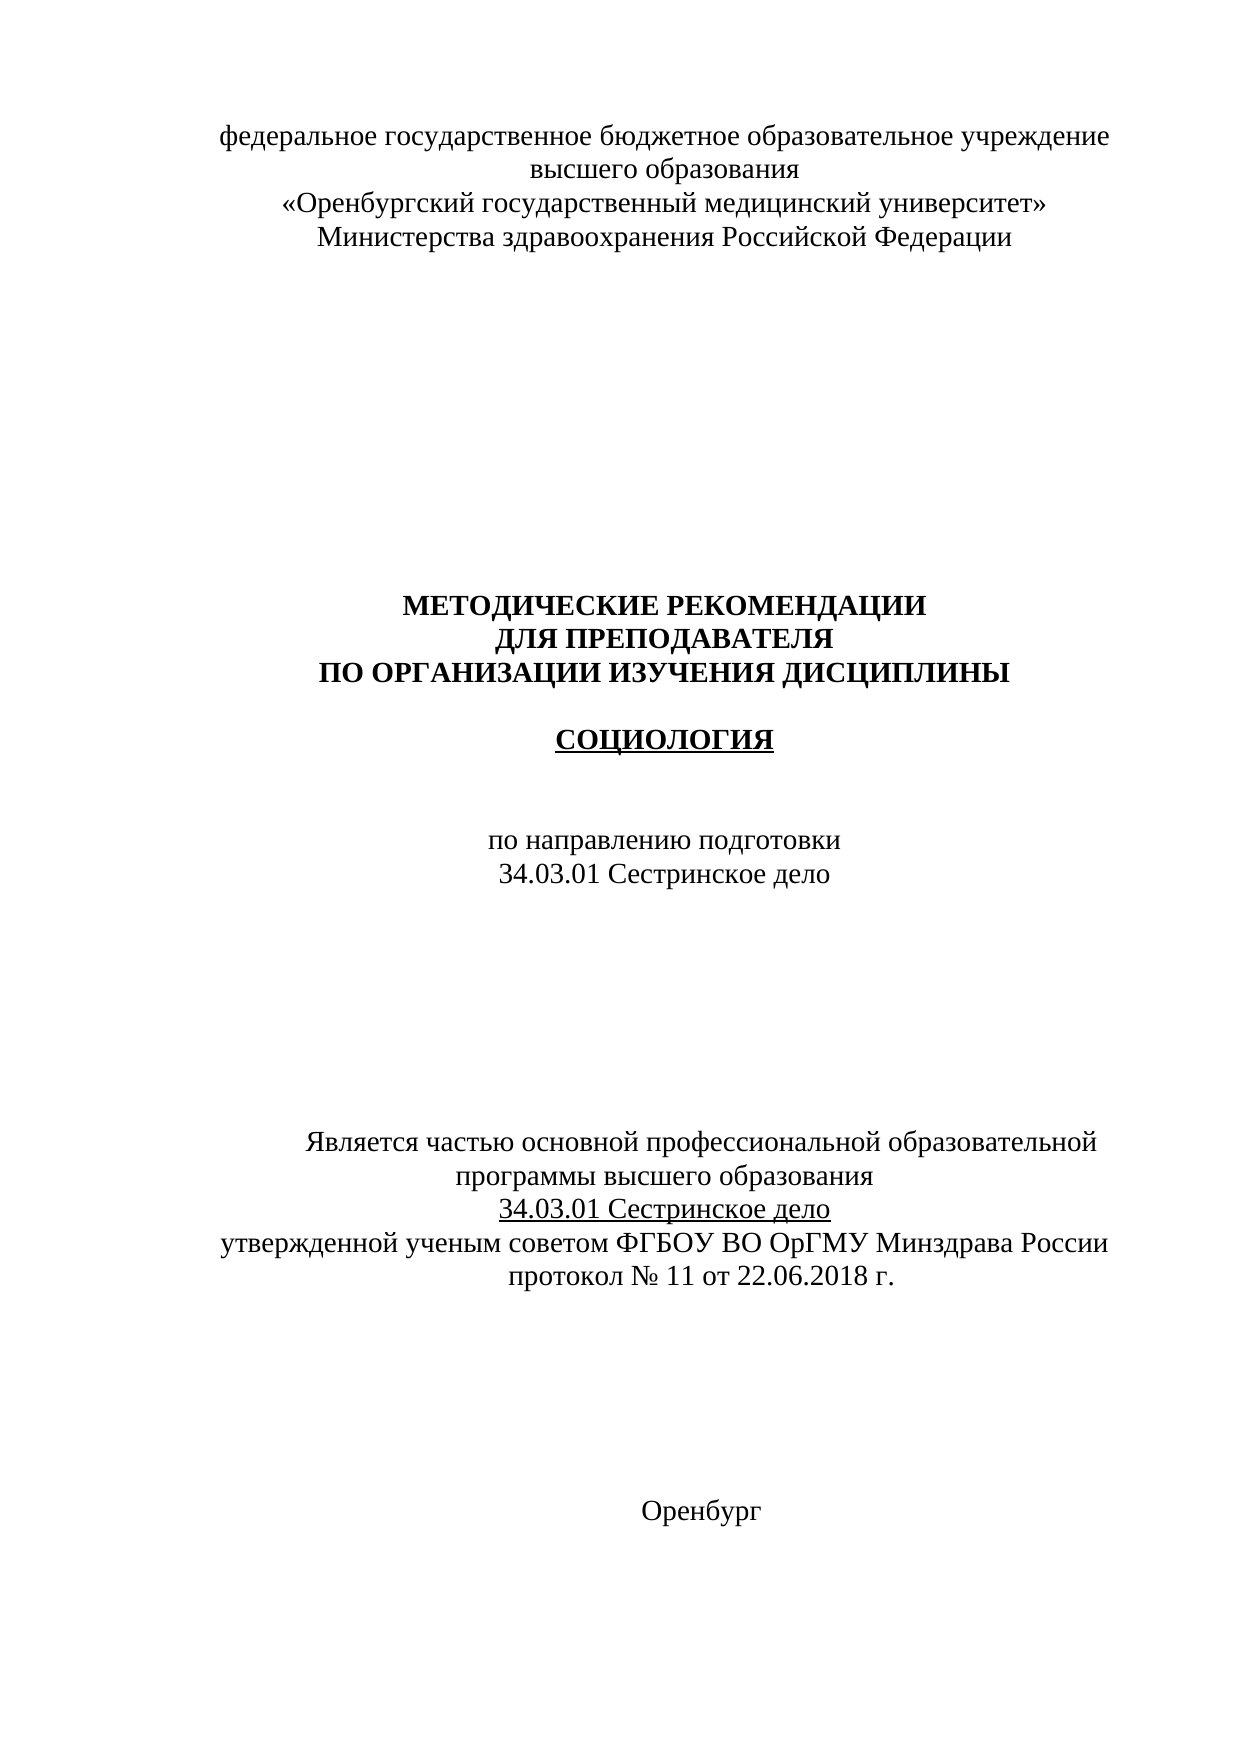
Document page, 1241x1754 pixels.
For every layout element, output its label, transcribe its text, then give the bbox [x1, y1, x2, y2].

text Оренбург [177, 1493, 1152, 1527]
text СОЦИОЛОГИЯ [177, 722, 1152, 755]
text утвержденной ученым советом ФГБОУ ВО ОрГМУ Минздрава России [177, 1225, 1152, 1258]
text МЕТОДИЧЕСКИЕ РЕКОМЕНДАЦИИ [177, 588, 1152, 621]
text Является частью основной профессиональной образовательной программы высшего образования [177, 1124, 1152, 1191]
text 34.03.01 Сестринское дело [177, 856, 1152, 889]
text высшего образования [177, 152, 1152, 185]
text по направлению подготовки [177, 822, 1152, 856]
text протокол № 11 от 22.06.2018 г. [177, 1258, 1152, 1292]
text Министерства здравоохранения Российской Федерации [177, 219, 1152, 252]
text 34.03.01 Сестринское дело [177, 1191, 1152, 1225]
text ДЛЯ ПРЕПОДАВАТЕЛЯ [177, 621, 1152, 655]
text ПО ОРГАНИЗАЦИИ ИЗУЧЕНИЯ ДИСЦИПЛИНЫ [177, 655, 1152, 688]
text федеральное государственное бюджетное образовательное учреждение [177, 118, 1152, 152]
text «Оренбургский государственный медицинский университет» [177, 185, 1152, 219]
